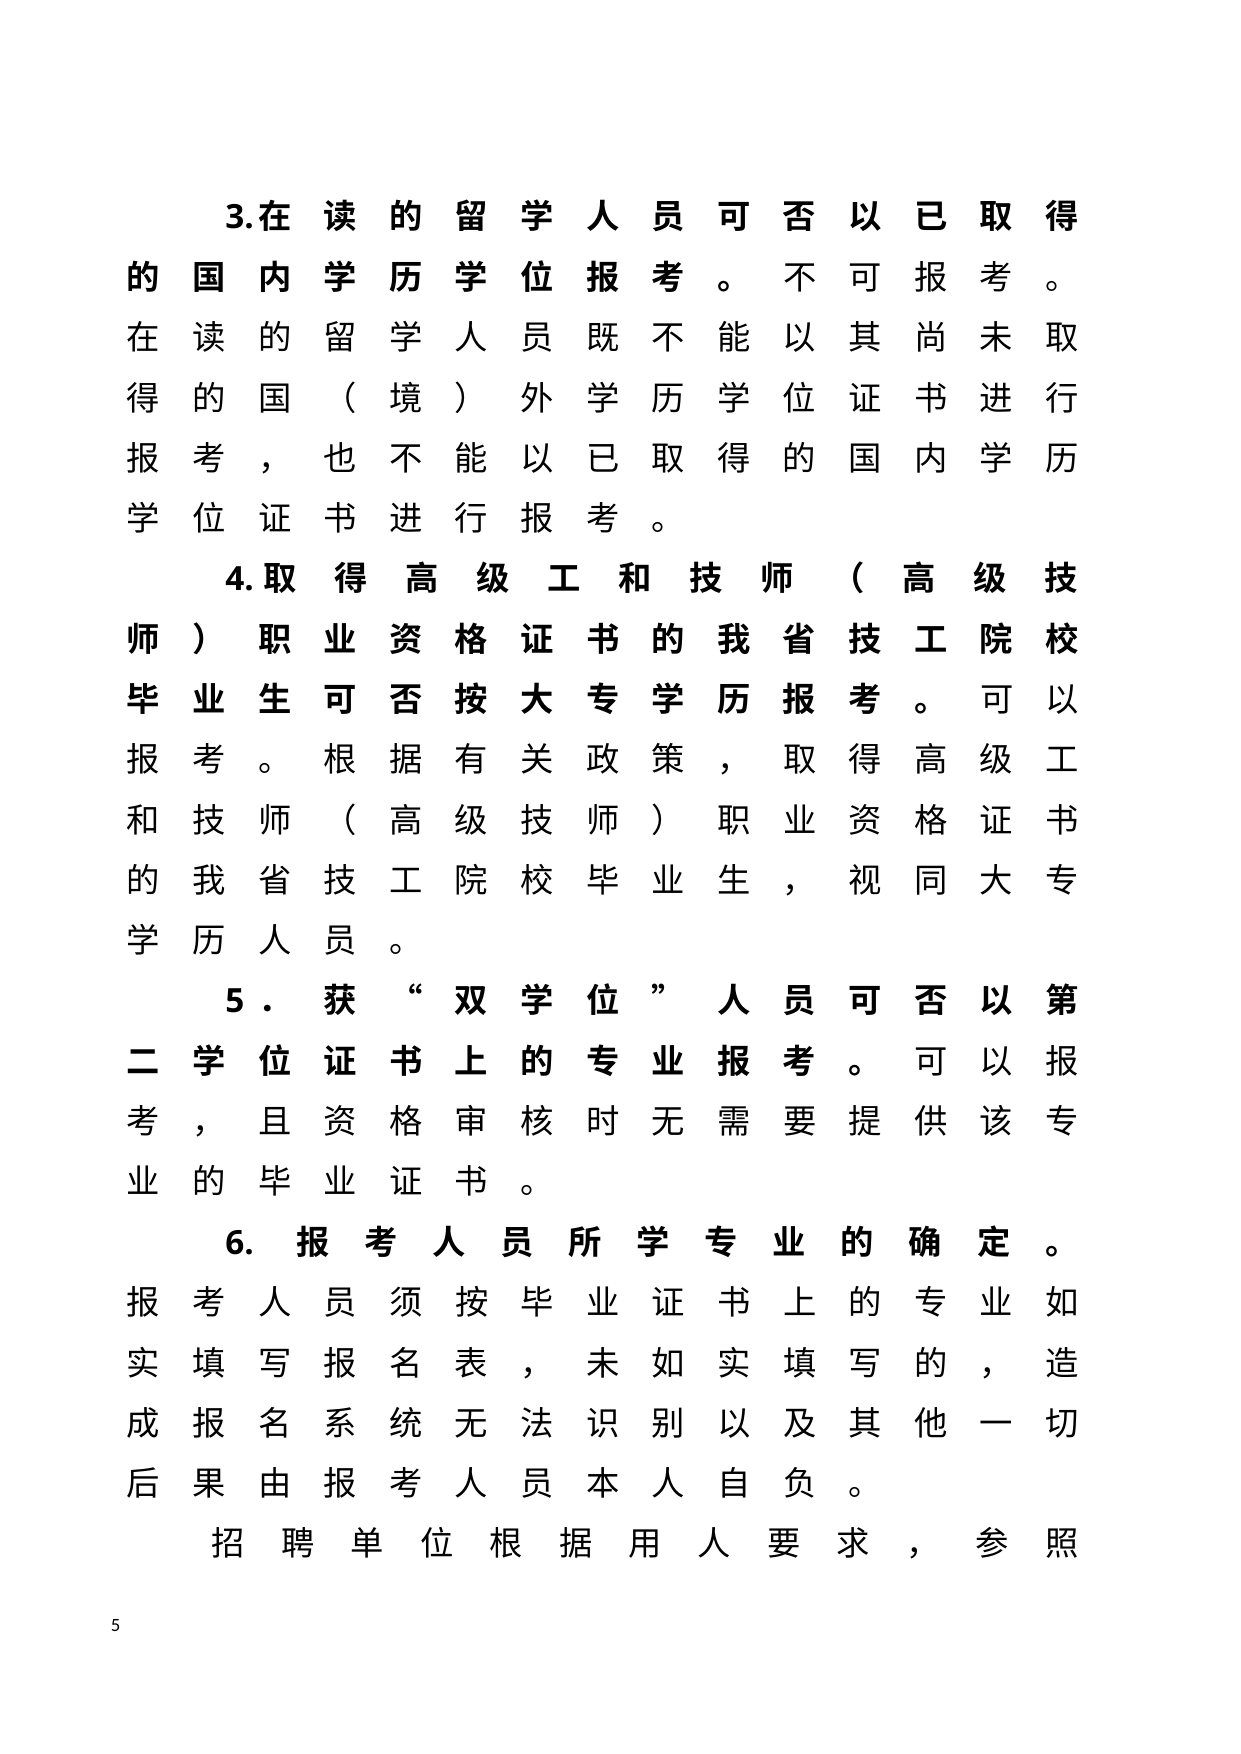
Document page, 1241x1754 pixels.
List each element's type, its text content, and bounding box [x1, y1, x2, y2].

text 6. 报考人员所学专业的确定。报考人员须按毕业证书上的专业如实填写报名表，未如实填写的，造成报名系统无法识别以及其他一切后果由报考人员本人自负。 [127, 1209, 1111, 1511]
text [127, 1511, 1111, 1571]
text 4.取得高级工和技师（高级技师）职业资格证书的我省技工院校毕业生可否按大专学历报考。可以报考。根据有关政策，取得高级工和技师（高级技师）职业资格证书的我省技工院校毕业生，视同大专学历人员。 [127, 546, 1111, 968]
text 5．获“双学位”人员可否以第二学位证书上的专业报考。可以报考，且资格审核时无需要提供该专业的毕业证书。 [127, 968, 1111, 1209]
text 3.在读的留学人员可否以已取得的国内学历学位报考。不可报考。在读的留学人员既不能以其尚未取得的国（境）外学历学位证书进行报考，也不能以已取得的国内学历学位证书进行报考。 [127, 184, 1111, 546]
